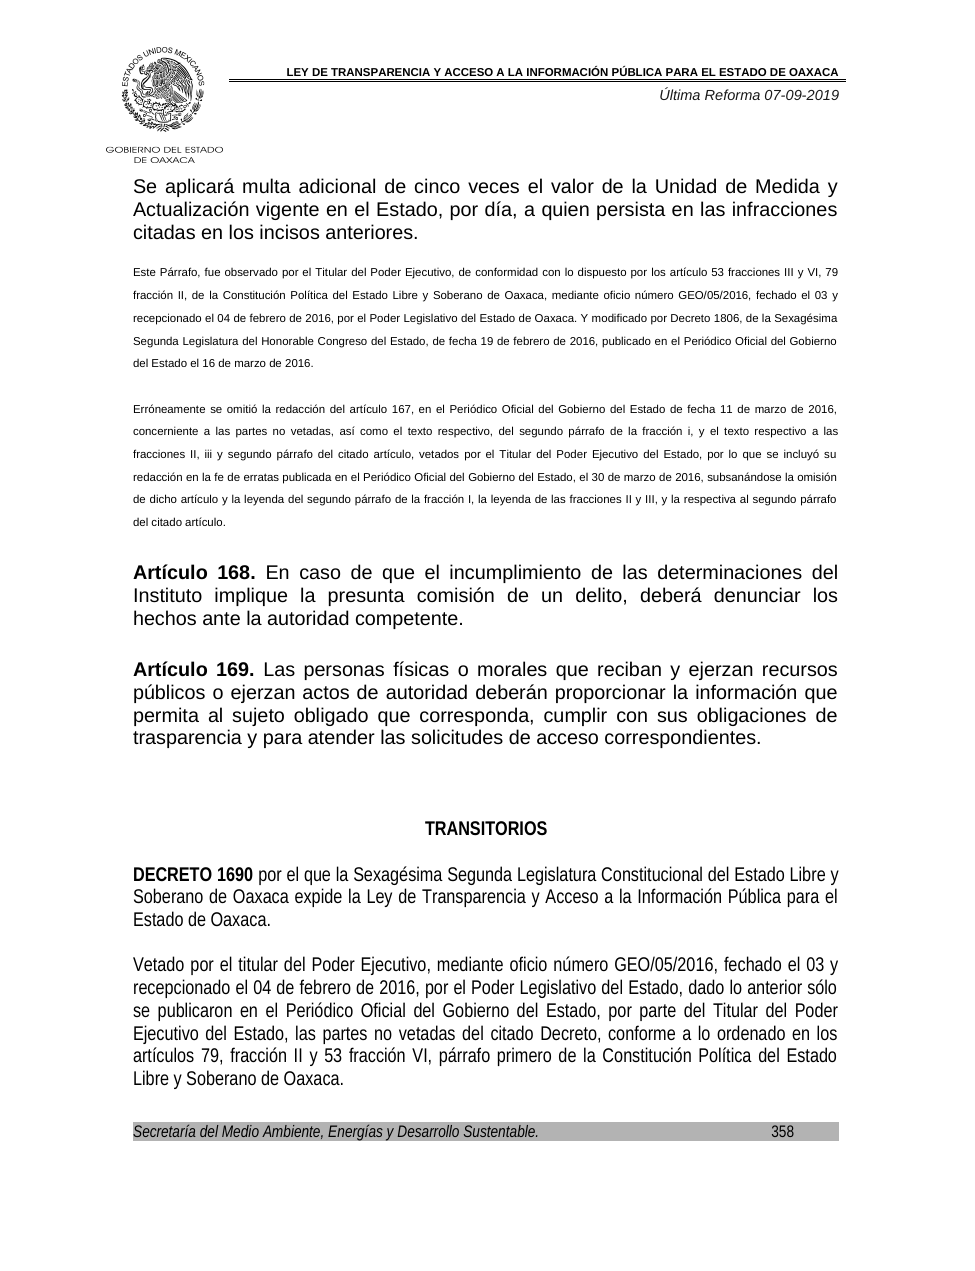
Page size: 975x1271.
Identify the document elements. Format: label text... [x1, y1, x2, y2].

text Este Párrafo, fue observado por el Titular del Poder Ejecutivo, de conformidad con lo dispuesto por los artículo 53 fracciones III y VI, 79 fracción II, de la Constitución Política del Estado Libre y Soberano de Oaxaca, mediante oficio número GEO/05/2016, fechado el 03 y recepcionado el 04 de febrero de 2016, por el Poder Legislativo del Estado de Oaxaca. Y modificado por Decreto 1806, de la Sexagésima Segunda Legislatura del Honorable Congreso del Estado, de fecha 19 de febrero de 2016, publicado en el Periódico Oficial del Gobierno del Estado el 16 de marzo de 2016. [133, 266, 839, 379]
text Se aplicará multa adicional de cinco veces el valor de la Unidad de Medida y Actualización vigente en el Estado, por día, a quien persista en las infracciones citadas en los incisos anteriores. [133, 175, 839, 243]
text TRANSITORIOS [133, 817, 839, 840]
text Erróneamente se omitió la redacción del artículo 167, en el Periódico Oficial del Gobierno del Estado de fecha 11 de marzo de 2016, concerniente a las partes no vetadas, así como el texto respectivo, del segundo párrafo de la fracción i, y el texto respectivo a las fracciones II, iii y segundo párrafo del citado artículo, vetados por el Titular del Poder Ejecutivo del Estado, por lo que se incluyó su redacción en la fe de erratas publicada en el Periódico Oficial del Gobierno del Estado, el 30 de marzo de 2016, subsanándose la omisión de dicho artículo y la leyenda del segundo párrafo de la fracción I, la leyenda de las fracciones II y III, y la respectiva al segundo párrafo del citado artículo. [133, 402, 839, 538]
text Artículo 168. En caso de que el incumplimiento de las determinaciones del Instituto implique la presunta comisión de un delito, deberá denunciar los hechos ante la autoridad competente. [133, 561, 839, 629]
text Vetado por el titular del Poder Ejecutivo, mediante oficio número GEO/05/2016, fechado el 03 y recepcionado el 04 de febrero de 2016, por el Poder Legislativo del Estado, dado lo anterior sólo se publicaron en el Periódico Oficial del Gobierno del Estado, por parte del Titular del Poder Ejecutivo del Estado, las partes no vetadas del citado Decreto, conforme a lo ordenado en los artículos 79, fracción II y 53 fracción VI, párrafo primero de la Constitución Política del Estado Libre y Soberano de Oaxaca. [133, 953, 839, 1089]
text DECRETO 1690 por el que la Sexagésima Segunda Legislatura Constitucional del Estado Libre y Soberano de Oaxaca expide la Ley de Transparencia y Acceso a la Información Pública para el Estado de Oaxaca. [133, 862, 839, 931]
text Artículo 169. Las personas físicas o morales que reciban y ejerzan recursos públicos o ejerzan actos de autoridad deberán proporcionar la información que permita al sujeto obligado que corresponda, cumplir con sus obligaciones de trasparencia y para atender las solicitudes de acceso correspondientes. [133, 658, 839, 749]
picture [103, 44, 226, 166]
